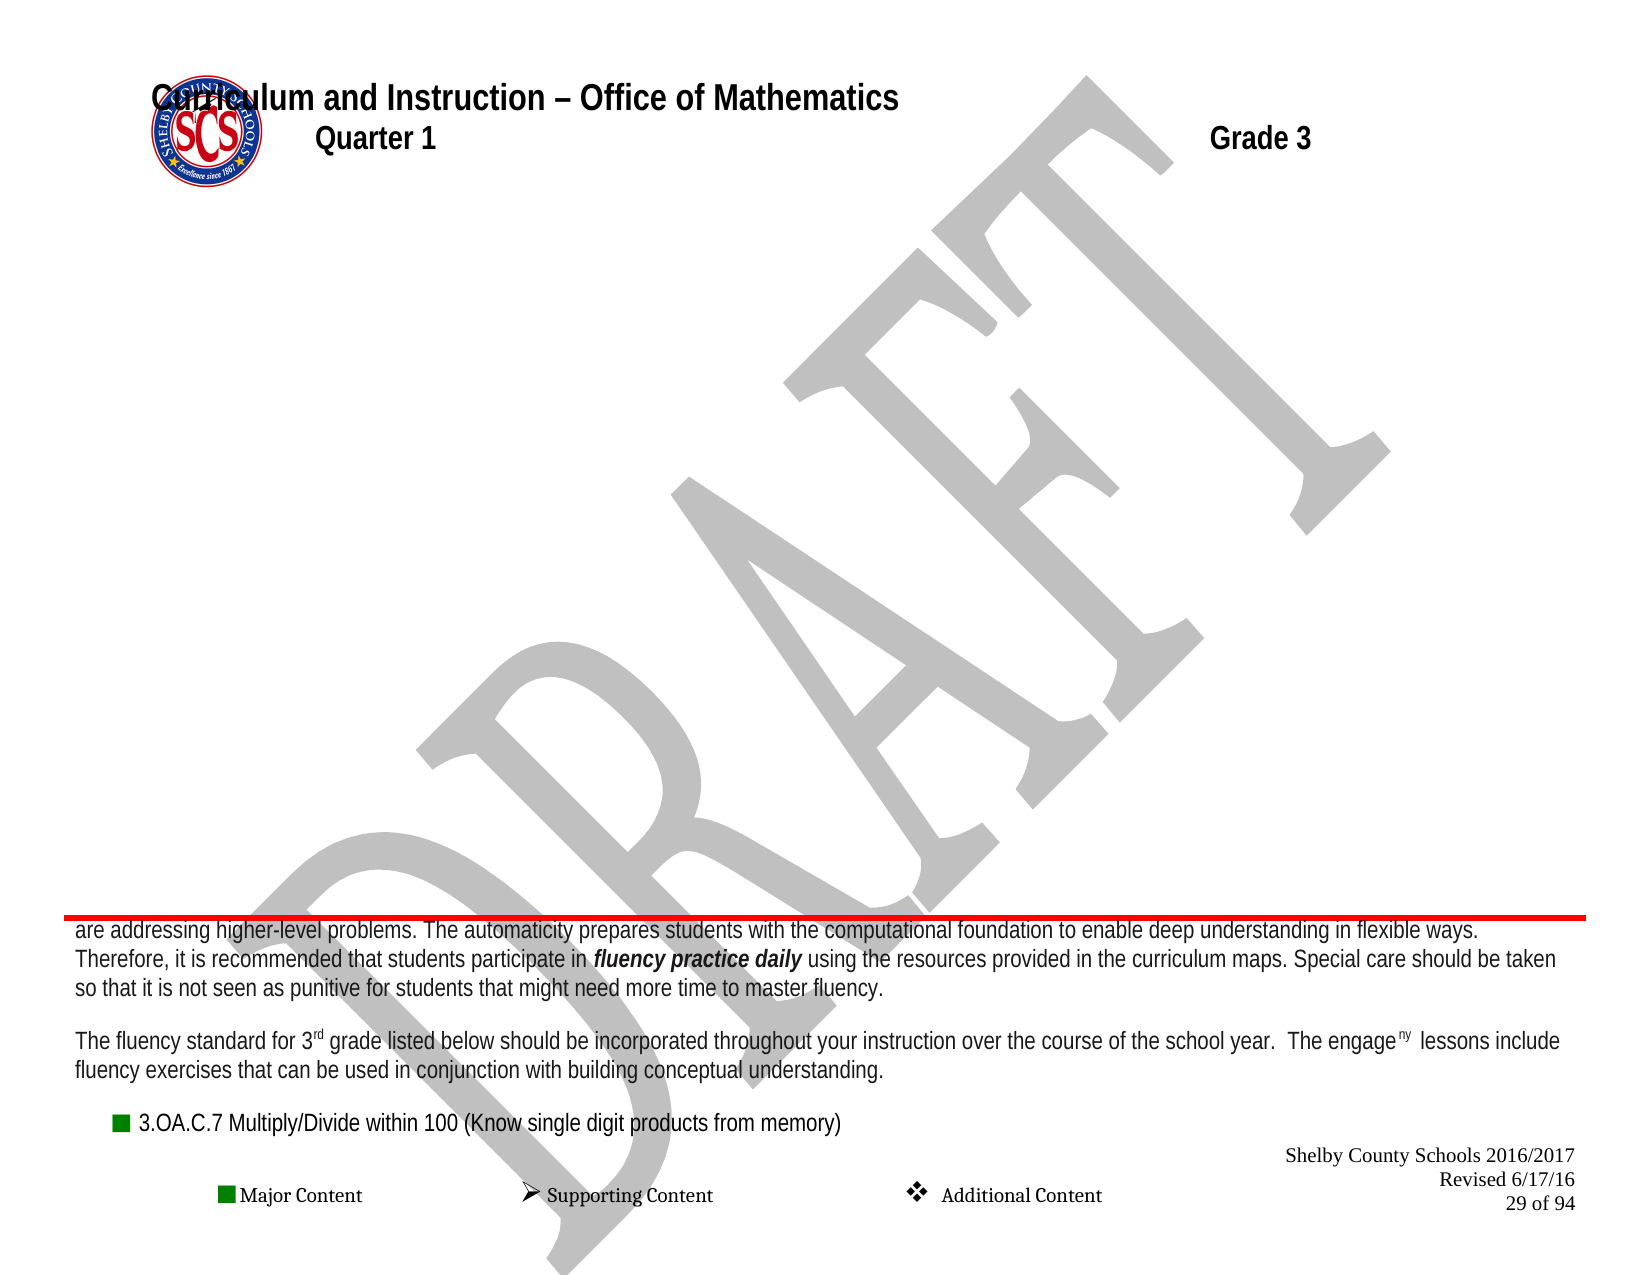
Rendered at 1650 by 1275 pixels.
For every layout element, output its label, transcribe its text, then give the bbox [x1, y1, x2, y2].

text 3.OA.C.7 Multiply/Divide within 100 (Know single digit products from memory) [75, 1108, 1575, 1137]
text Fluency is designed to promote automaticity by engaging students in daily practice. Automaticity is critical so that students avoid using lower-level skills when they are addressing higher-level problems. The automaticity prepares students with the computational foundation to enable deep understanding in flexible ways. Therefore, it is recommended that students participate in fluency practice daily using the resources provided in the curriculum maps. Special care should be taken so that it is not seen as punitive for students that might need more time to master fluency. [75, 921, 1575, 1001]
picture [150, 75, 263, 188]
text The fluency standard for 3rd grade listed below should be incorporated throughout your instruction over the course of the school year. The engageny lessons include fluency exercises that can be used in conjunction with building conceptual understanding. [75, 1026, 1575, 1083]
